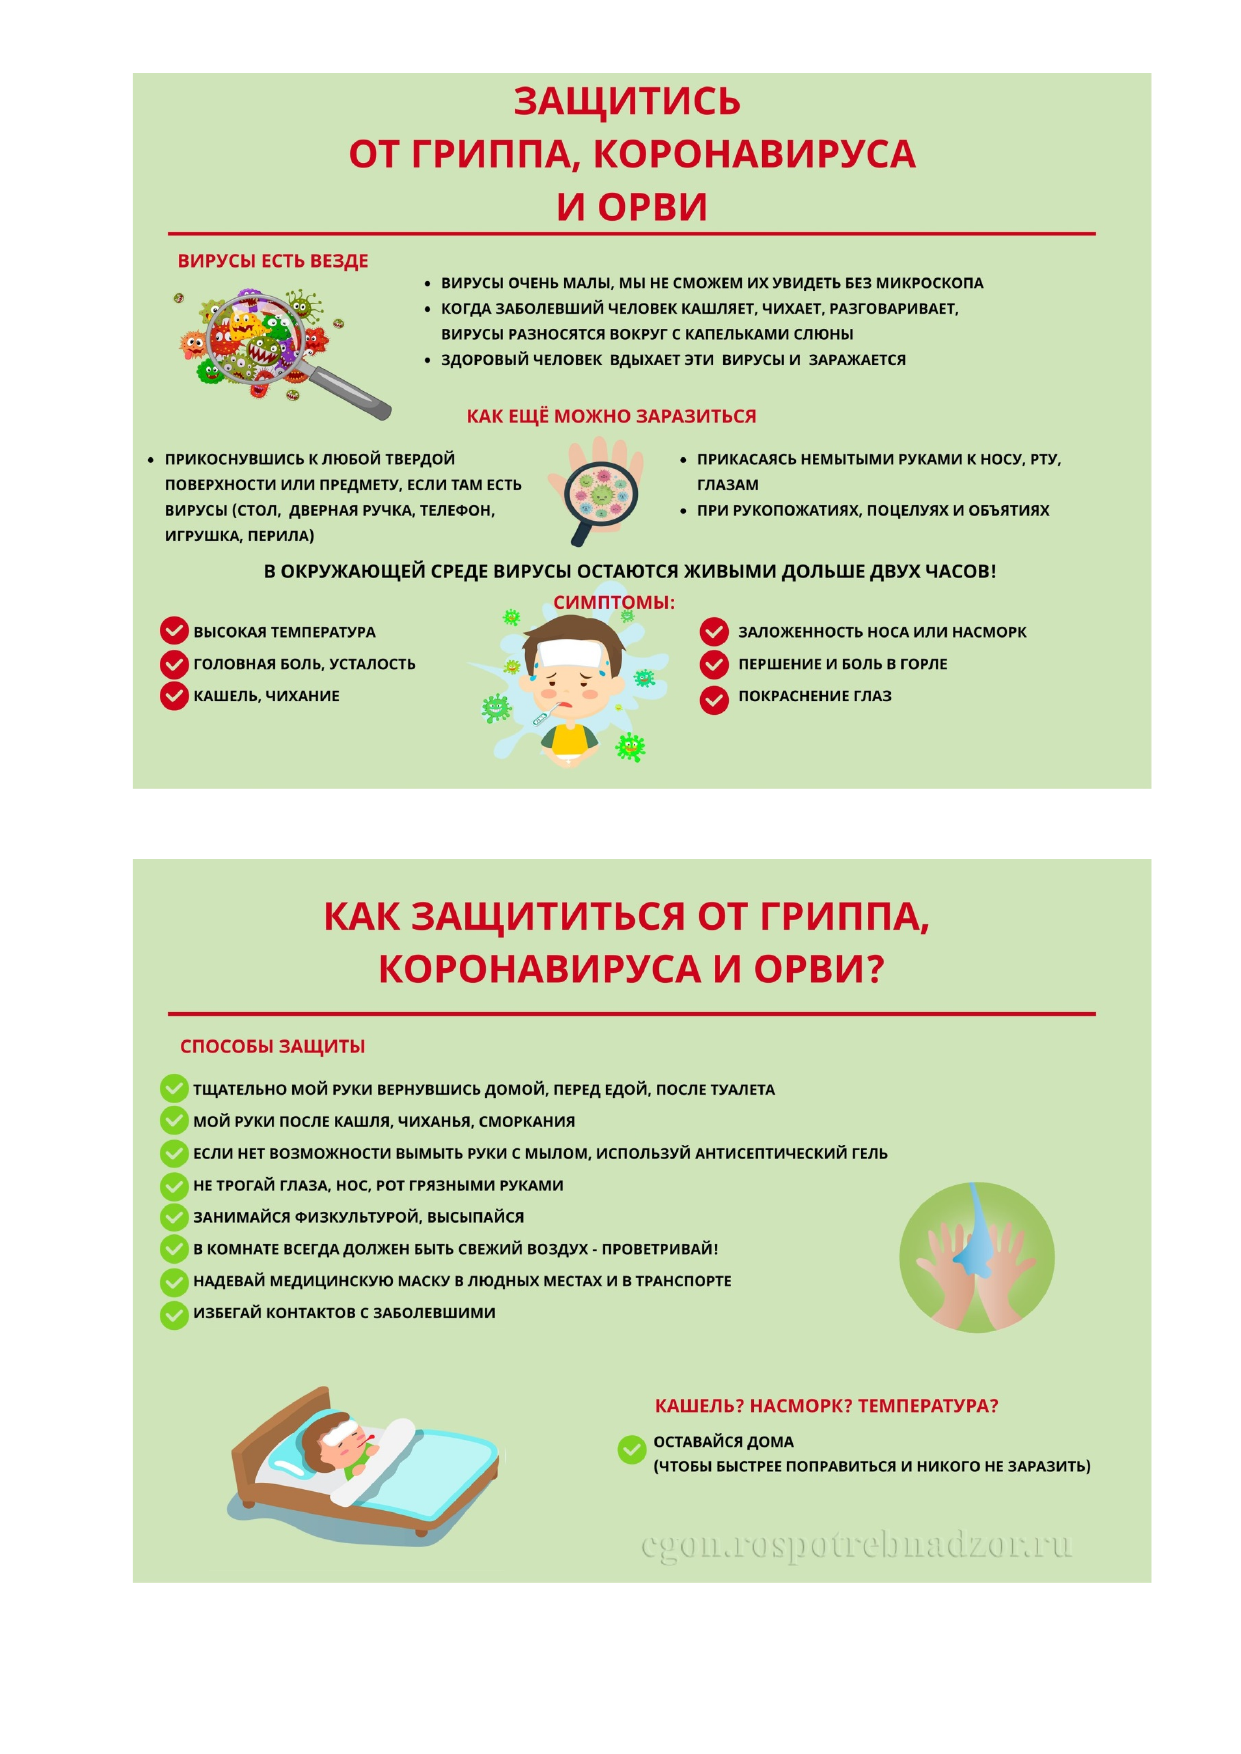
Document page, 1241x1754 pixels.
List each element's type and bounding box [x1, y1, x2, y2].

picture [132, 73, 1152, 789]
picture [132, 859, 1152, 1583]
